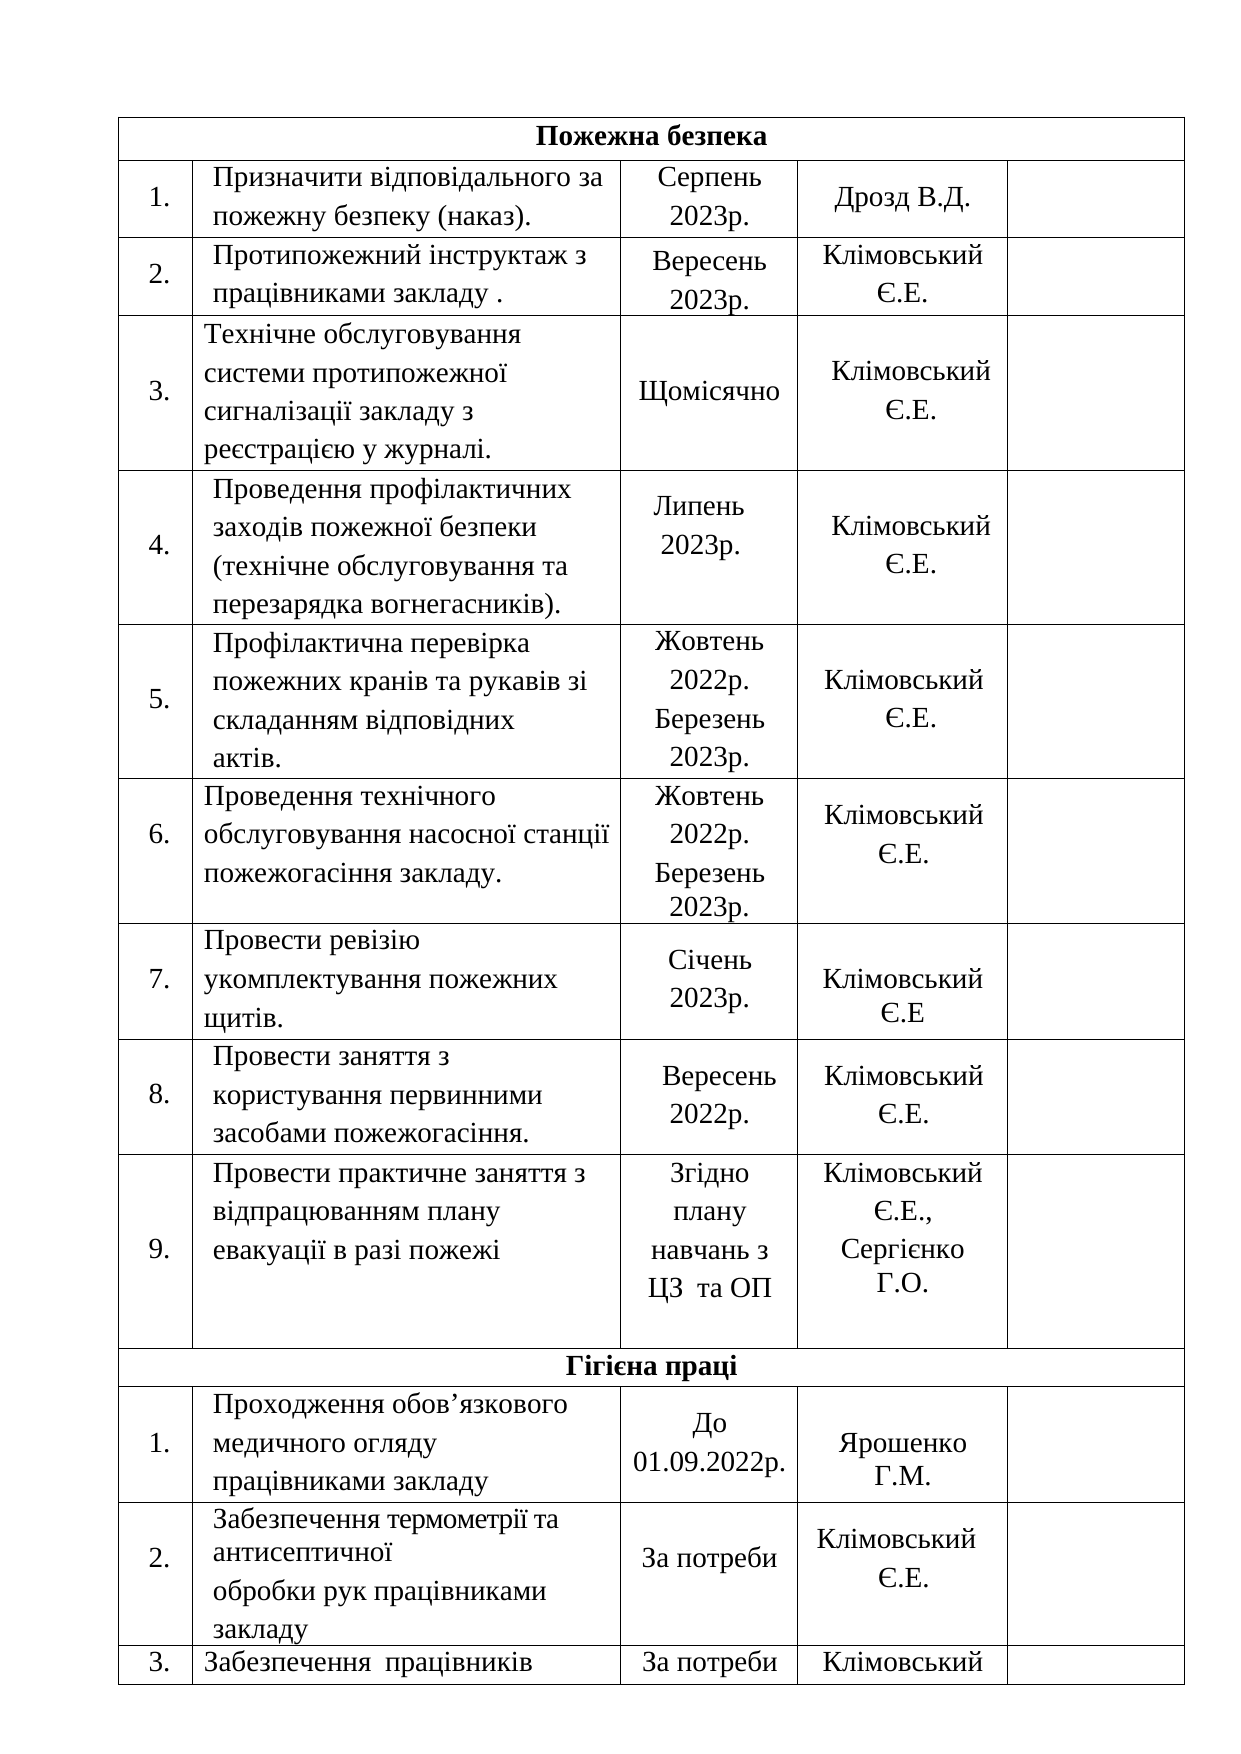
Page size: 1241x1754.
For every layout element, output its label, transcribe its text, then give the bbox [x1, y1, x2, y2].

table_cell Гігієна праці [119, 1349, 1184, 1386]
table_header Пожежна безпека [119, 118, 1184, 160]
table_cell Згідно плану навчань з ЦЗ та ОП [621, 1155, 797, 1348]
table_cell 5. [119, 625, 192, 778]
table_cell Проведення профілактичних заходів пожежної безпеки (технічне обслуговування та перезарядка вогнегасників). [193, 471, 620, 624]
table_cell Профілактична перевірка пожежних кранів та рукавів зі складанням відповідних актів. [193, 625, 620, 778]
table_cell Забезпечення термометрії та антисептичної обробки рук працівниками закладу [193, 1503, 620, 1645]
table_cell [1008, 1646, 1184, 1684]
table_cell За потреби [621, 1646, 797, 1684]
table_cell Вересень 2022р. [621, 1040, 797, 1154]
table_cell 3. [119, 1646, 192, 1684]
table_cell 7. [119, 924, 192, 1038]
table_cell Клімовський Є.Е. [798, 779, 1007, 923]
table_cell Клімовський Є.Е., Сергієнко Г.О. [798, 1155, 1007, 1348]
table_cell Призначити відповідального за пожежну безпеку (наказ). [193, 161, 620, 237]
table_cell [1008, 471, 1184, 624]
table_cell Липень 2023р. [621, 471, 797, 624]
table_cell Клімовський [798, 1646, 1007, 1684]
table_cell Ярошенко Г.М. [798, 1387, 1007, 1502]
table_cell Технічне обслуговування системи протипожежної сигналізації закладу з реєстрацією у журналі. [193, 316, 620, 470]
table_cell 9. [119, 1155, 192, 1348]
table_cell 3. [119, 316, 192, 470]
table_cell Січень 2023р. [621, 924, 797, 1038]
table_cell Щомісячно [621, 316, 797, 470]
table_cell Проходження обов’язкового медичного огляду працівниками закладу [193, 1387, 620, 1502]
table_cell 1. [119, 1387, 192, 1502]
table_cell Клімовський Є.Е. [798, 238, 1007, 315]
table_cell Клімовський Є.Е [798, 924, 1007, 1038]
table_cell Протипожежний інструктаж з працівниками закладу . [193, 238, 620, 315]
table_cell [1008, 1155, 1184, 1348]
table_cell Дрозд В.Д. [798, 161, 1007, 237]
table_cell [1008, 1040, 1184, 1154]
table_cell До 01.09.2022р. [621, 1387, 797, 1502]
table_cell [1008, 1387, 1184, 1502]
table_cell [1008, 161, 1184, 237]
table_cell [1008, 316, 1184, 470]
table_cell [1008, 924, 1184, 1038]
table_cell 4. [119, 471, 192, 624]
table_cell Проведення технічного обслуговування насосної станції пожежогасіння закладу. [193, 779, 620, 923]
table_cell 2. [119, 238, 192, 315]
table_cell Клімовський Є.Е. [798, 471, 1007, 624]
table_cell [1008, 238, 1184, 315]
table_cell Серпень 2023р. [621, 161, 797, 237]
table_cell 2. [119, 1503, 192, 1645]
table_cell Вересень 2023р. [621, 238, 797, 315]
table_cell Жовтень 2022р. Березень 2023р. [621, 779, 797, 923]
table_cell [1008, 625, 1184, 778]
table_cell [1008, 779, 1184, 923]
table_cell 6. [119, 779, 192, 923]
table_cell Провести ревізію укомплектування пожежних щитів. [193, 924, 620, 1038]
table_cell Клімовський Є.Е. [798, 625, 1007, 778]
table_cell [1008, 1503, 1184, 1645]
table_cell Клімовський Є.Е. [798, 316, 1007, 470]
table_cell Провести заняття з користування первинними засобами пожежогасіння. [193, 1040, 620, 1154]
table_cell Жовтень 2022р. Березень 2023р. [621, 625, 797, 778]
table_cell Клімовський Є.Е. [798, 1503, 1007, 1645]
table_cell Забезпечення працівників [193, 1646, 620, 1684]
table_cell 8. [119, 1040, 192, 1154]
table_cell За потреби [621, 1503, 797, 1645]
table_cell Провести практичне заняття з відпрацюванням плану евакуації в разі пожежі [193, 1155, 620, 1348]
table_cell 1. [119, 161, 192, 237]
table_cell Клімовський Є.Е. [798, 1040, 1007, 1154]
